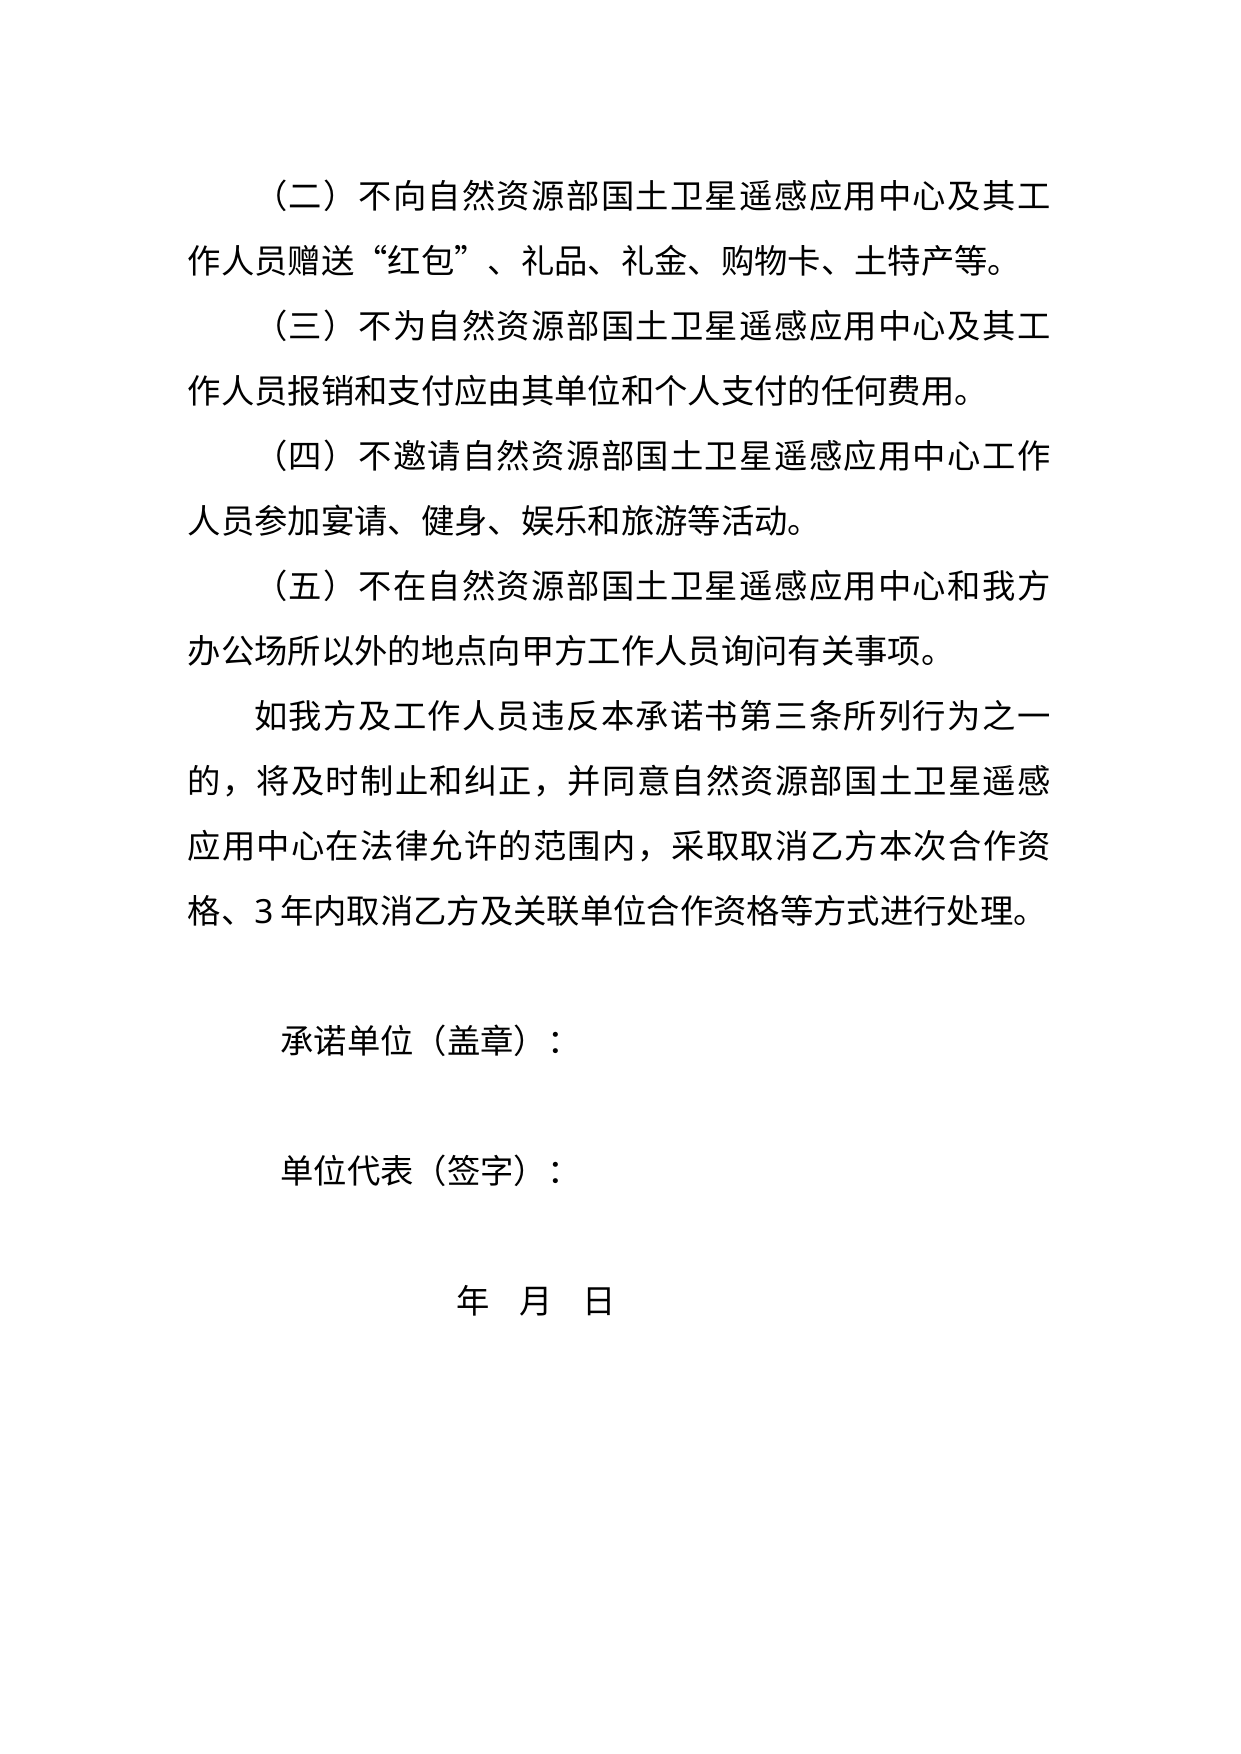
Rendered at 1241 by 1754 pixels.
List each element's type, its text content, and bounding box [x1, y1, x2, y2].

text （五）不在自然资源部国土卫星遥感应用中心和我方办公场所以外的地点向甲方工作人员询问有关事项。 [187, 552, 1053, 682]
text （四）不邀请自然资源部国土卫星遥感应用中心工作人员参加宴请、健身、娱乐和旅游等活动。 [187, 422, 1053, 552]
text （三）不为自然资源部国土卫星遥感应用中心及其工作人员报销和支付应由其单位和个人支付的任何费用。 [187, 292, 1053, 422]
text 单位代表（签字）： [187, 1137, 1053, 1202]
text 年 月 日 [187, 1267, 1053, 1332]
text 承诺单位（盖章）： [187, 1007, 1053, 1072]
text （二）不向自然资源部国土卫星遥感应用中心及其工作人员赠送“红包”、礼品、礼金、购物卡、土特产等。 [187, 162, 1053, 292]
text 如我方及工作人员违反本承诺书第三条所列行为之一的，将及时制止和纠正，并同意自然资源部国土卫星遥感应用中心在法律允许的范围内，采取取消乙方本次合作资格、3年内取消乙方及关联单位合作资格等方式进行处理。 [187, 682, 1053, 942]
